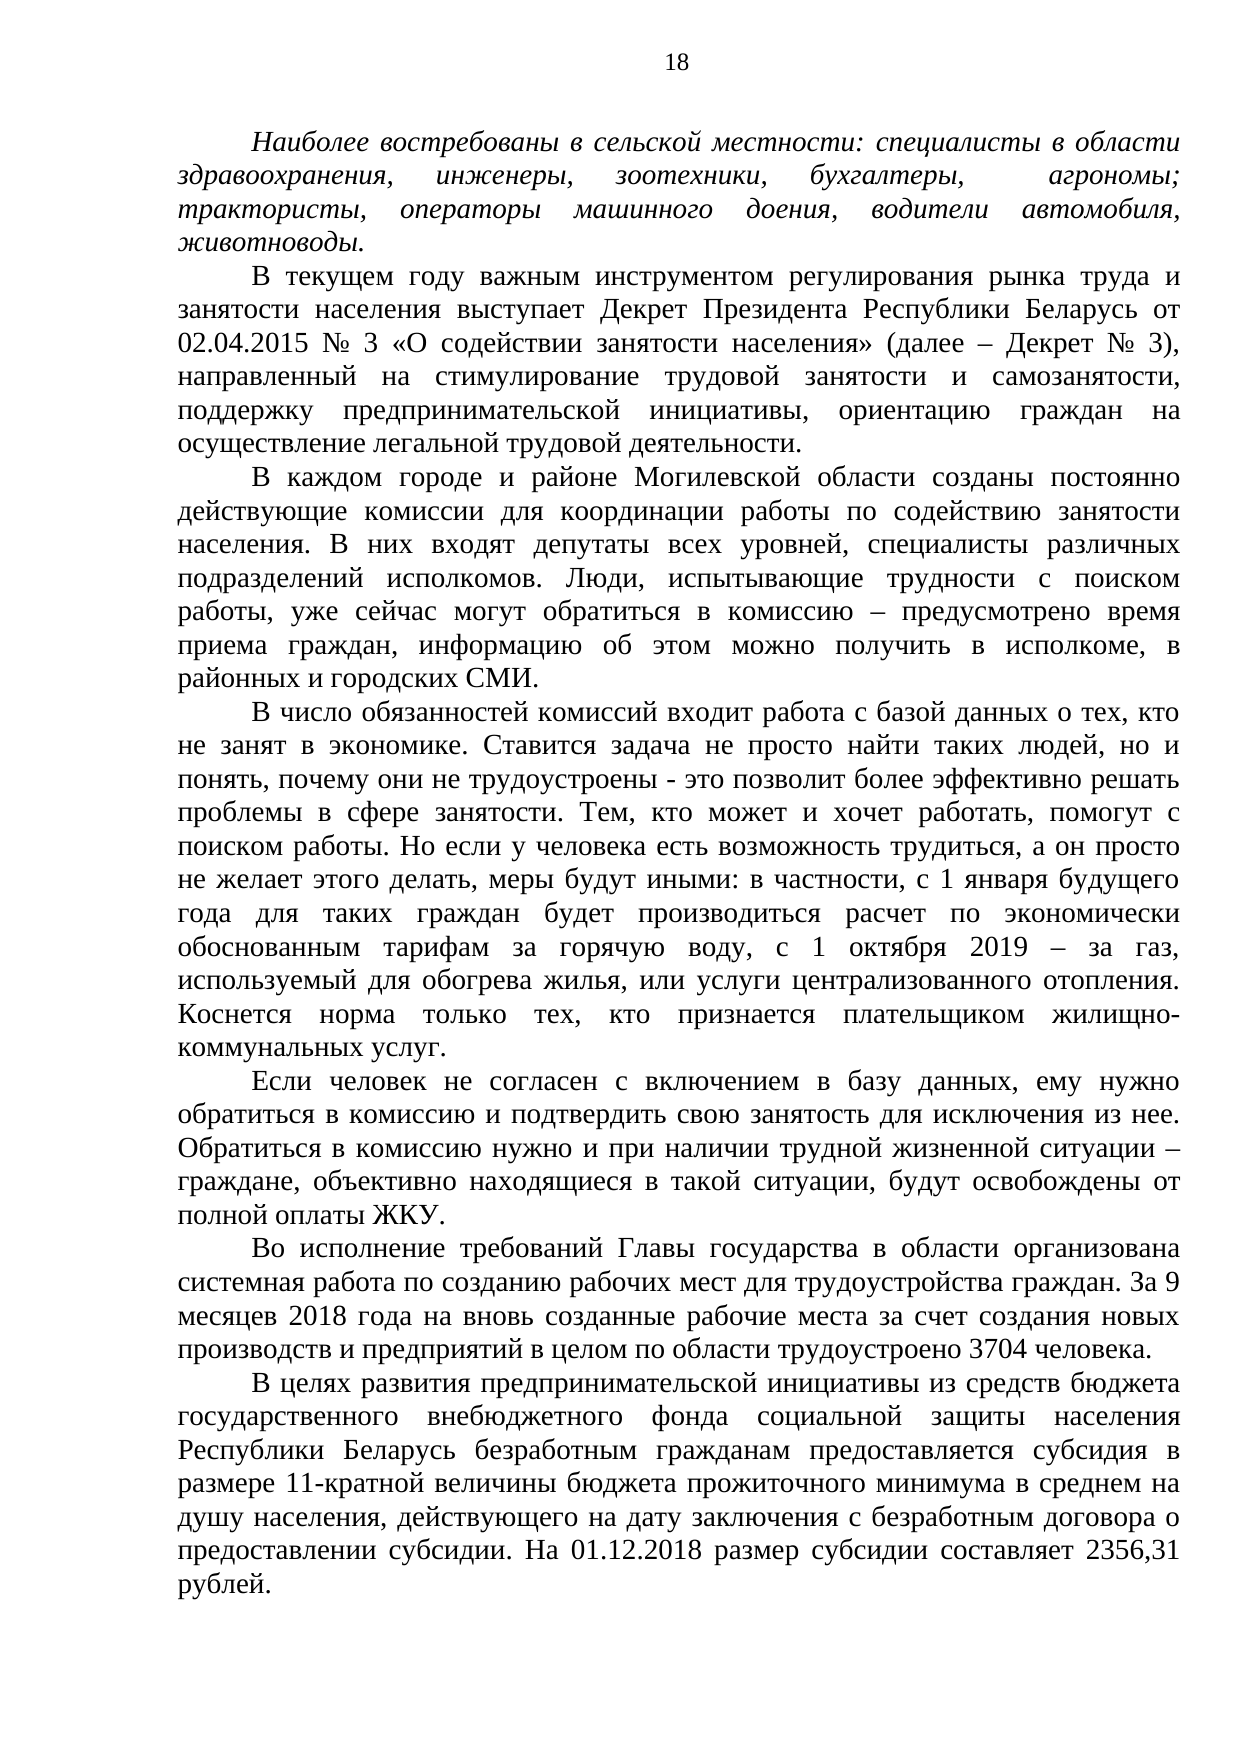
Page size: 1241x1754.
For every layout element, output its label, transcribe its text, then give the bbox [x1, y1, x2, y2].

text Если человек не согласен с включением в базу данных, ему нужно обратиться в комиссию и подтвердить свою занятость для исключения из нее. Обратиться в комиссию нужно и при наличии трудной жизненной ситуации – граждане, объективно находящиеся в такой ситуации, будут освобождены от полной оплаты ЖКУ. [177, 1063, 1181, 1231]
text Во исполнение требований Главы государства в области организована системная работа по созданию рабочих мест для трудоустройства граждан. За 9 месяцев 2018 года на вновь созданные рабочие места за счет создания новых производств и предприятий в целом по области трудоустроено 3704 человека. [177, 1231, 1181, 1365]
text В каждом городе и районе Могилевской области созданы постоянно действующие комиссии для координации работы по содействию занятости населения. В них входят депутаты всех уровней, специалисты различных подразделений исполкомов. Люди, испытывающие трудности с поиском работы, уже сейчас могут обратиться в комиссию – предусмотрено время приема граждан, информацию об этом можно получить в исполкоме, в районных и городских СМИ. [177, 459, 1181, 694]
text В целях развития предпринимательской инициативы из средств бюджета государственного внебюджетного фонда социальной защиты населения Республики Беларусь безработным гражданам предоставляется субсидия в размере 11-кратной величины бюджета прожиточного минимума в среднем на душу населения, действующего на дату заключения с безработным договора о предоставлении субсидии. На 01.12.2018 размер субсидии составляет 2356,31 рублей. [177, 1365, 1181, 1599]
text В число обязанностей комиссий входит работа с базой данных о тех, кто не занят в экономике. Ставится задача не просто найти таких людей, но и понять, почему они не трудоустроены - это позволит более эффективно решать проблемы в сфере занятости. Тем, кто может и хочет работать, помогут с поиском работы. Но если у человека есть возможность трудиться, а он просто не желает этого делать, меры будут иными: в частности, с 1 января будущего года для таких граждан будет производиться расчет по экономически обоснованным тарифам за горячую воду, с 1 октября 2019 – за газ, используемый для обогрева жилья, или услуги централизованного отопления. Коснется норма только тех, кто признается плательщиком жилищно-коммунальных услуг. [177, 694, 1181, 1063]
text В текущем году важным инструментом регулирования рынка труда и занятости населения выступает Декрет Президента Республики Беларусь от 02.04.2015 № 3 «О содействии занятости населения» (далее – Декрет № 3), направленный на стимулирование трудовой занятости и самозанятости, поддержку предпринимательской инициативы, ориентацию граждан на осуществление легальной трудовой деятельности. [177, 258, 1181, 459]
text Наиболее востребованы в сельской местности: специалисты в области здравоохранения, инженеры, зоотехники, бухгалтеры, агрономы; трактористы, операторы машинного доения, водители автомобиля, животноводы. [177, 124, 1181, 258]
